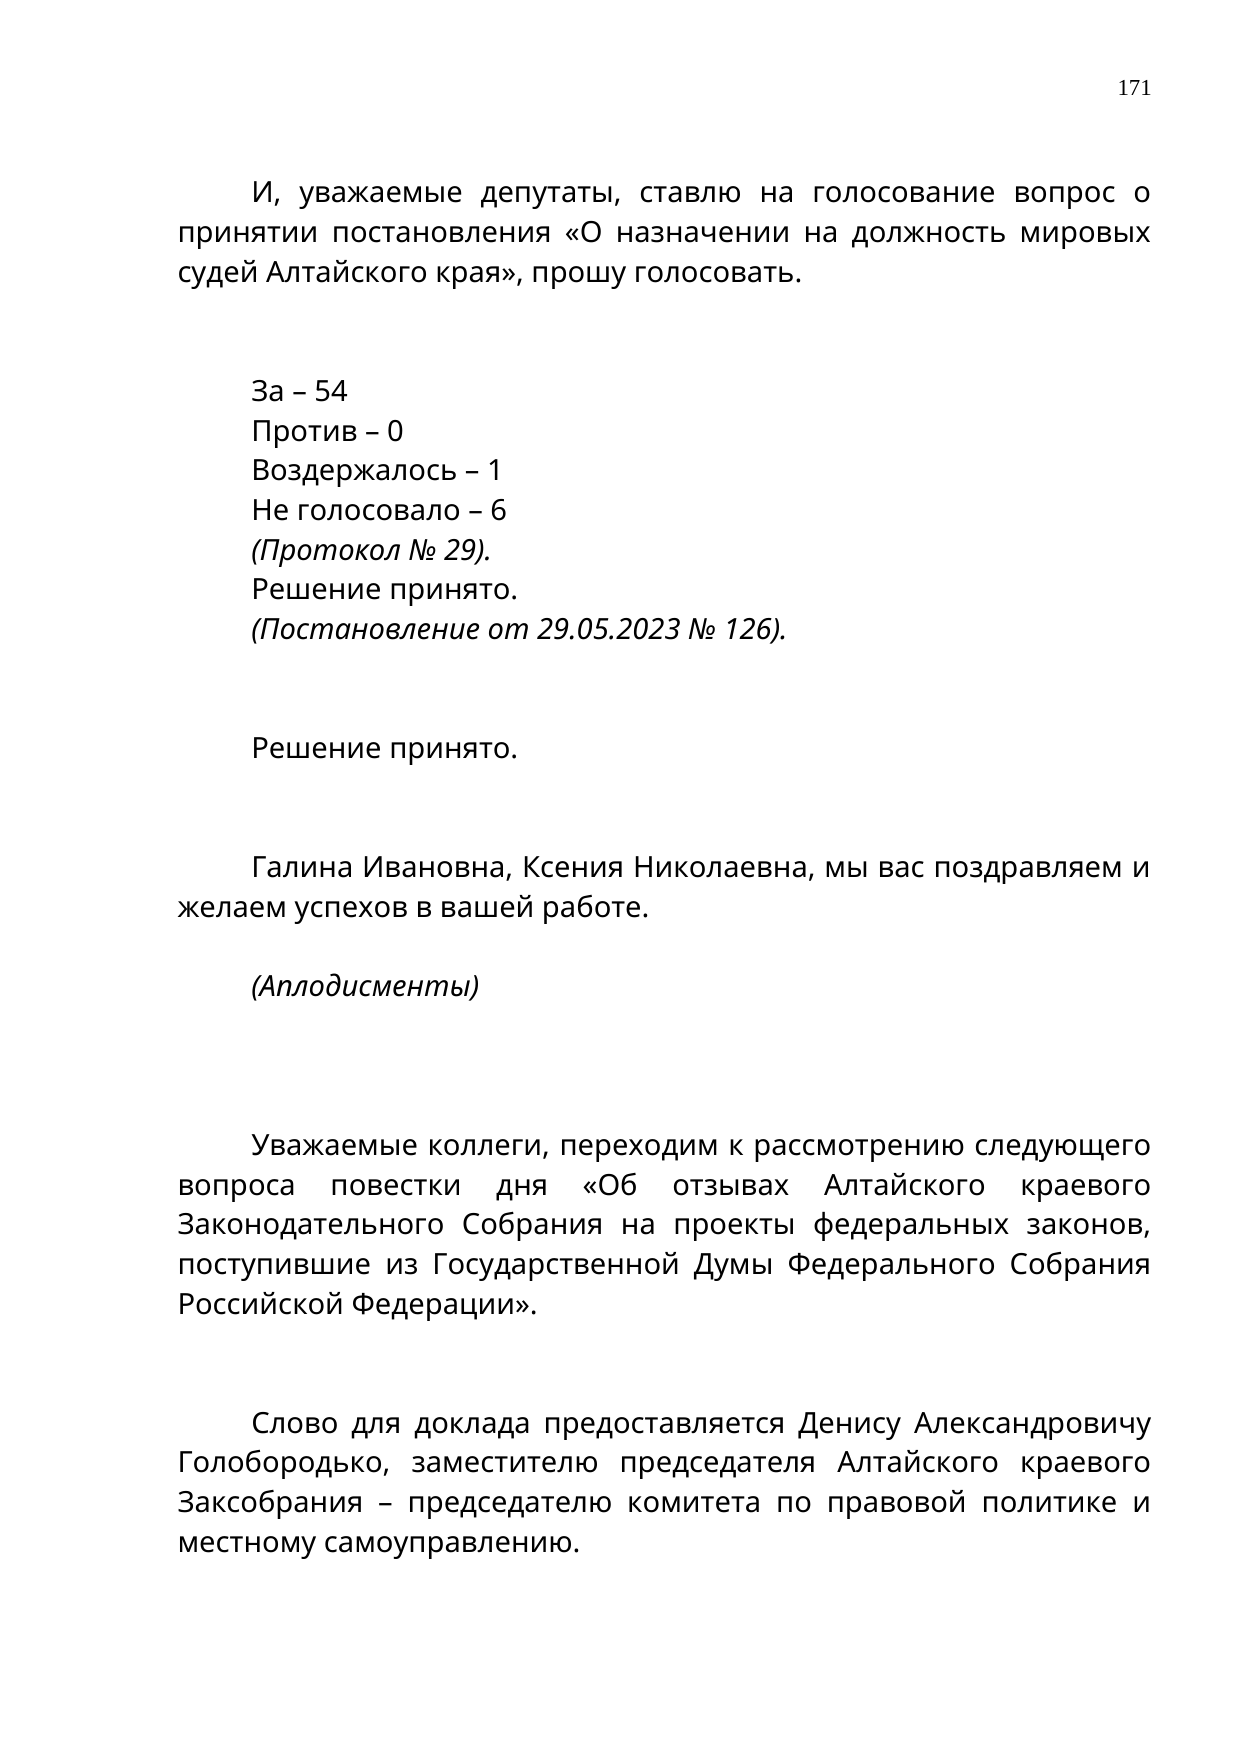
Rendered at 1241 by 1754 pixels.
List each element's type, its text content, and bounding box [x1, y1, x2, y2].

text Решение принято. [177, 569, 1152, 608]
text Слово для доклада предоставляется Денису Александровичу Голобородько, заместителю председателя Алтайского краевого Заксобрания – председателю комитета по правовой политике и местному самоуправлению. [177, 1402, 1152, 1561]
text (Постановление от 29.05.2023 № 126). [177, 608, 1152, 648]
text Уважаемые коллеги, переходим к рассмотрению следующего вопроса повестки дня «Об отзывах Алтайского краевого Законодательного Собрания на проекты федеральных законов, поступившие из Государственной Думы Федерального Собрания Российской Федерации». [177, 1124, 1152, 1323]
text (Аплодисменты) [177, 966, 1152, 1005]
text Против – 0 [177, 410, 1152, 449]
text За – 54 [177, 370, 1152, 410]
text Воздержалось – 1 [177, 449, 1152, 489]
text Решение принято. [177, 727, 1152, 767]
text (Протокол № 29). [177, 529, 1152, 569]
text Галина Ивановна, Ксения Николаевна, мы вас поздравляем и желаем успехов в вашей работе. [177, 846, 1152, 926]
text Не голосовало – 6 [177, 489, 1152, 529]
text И, уважаемые депутаты, ставлю на голосование вопрос о принятии постановления «О назначении на должность мировых судей Алтайского края», прошу голосовать. [177, 172, 1152, 291]
